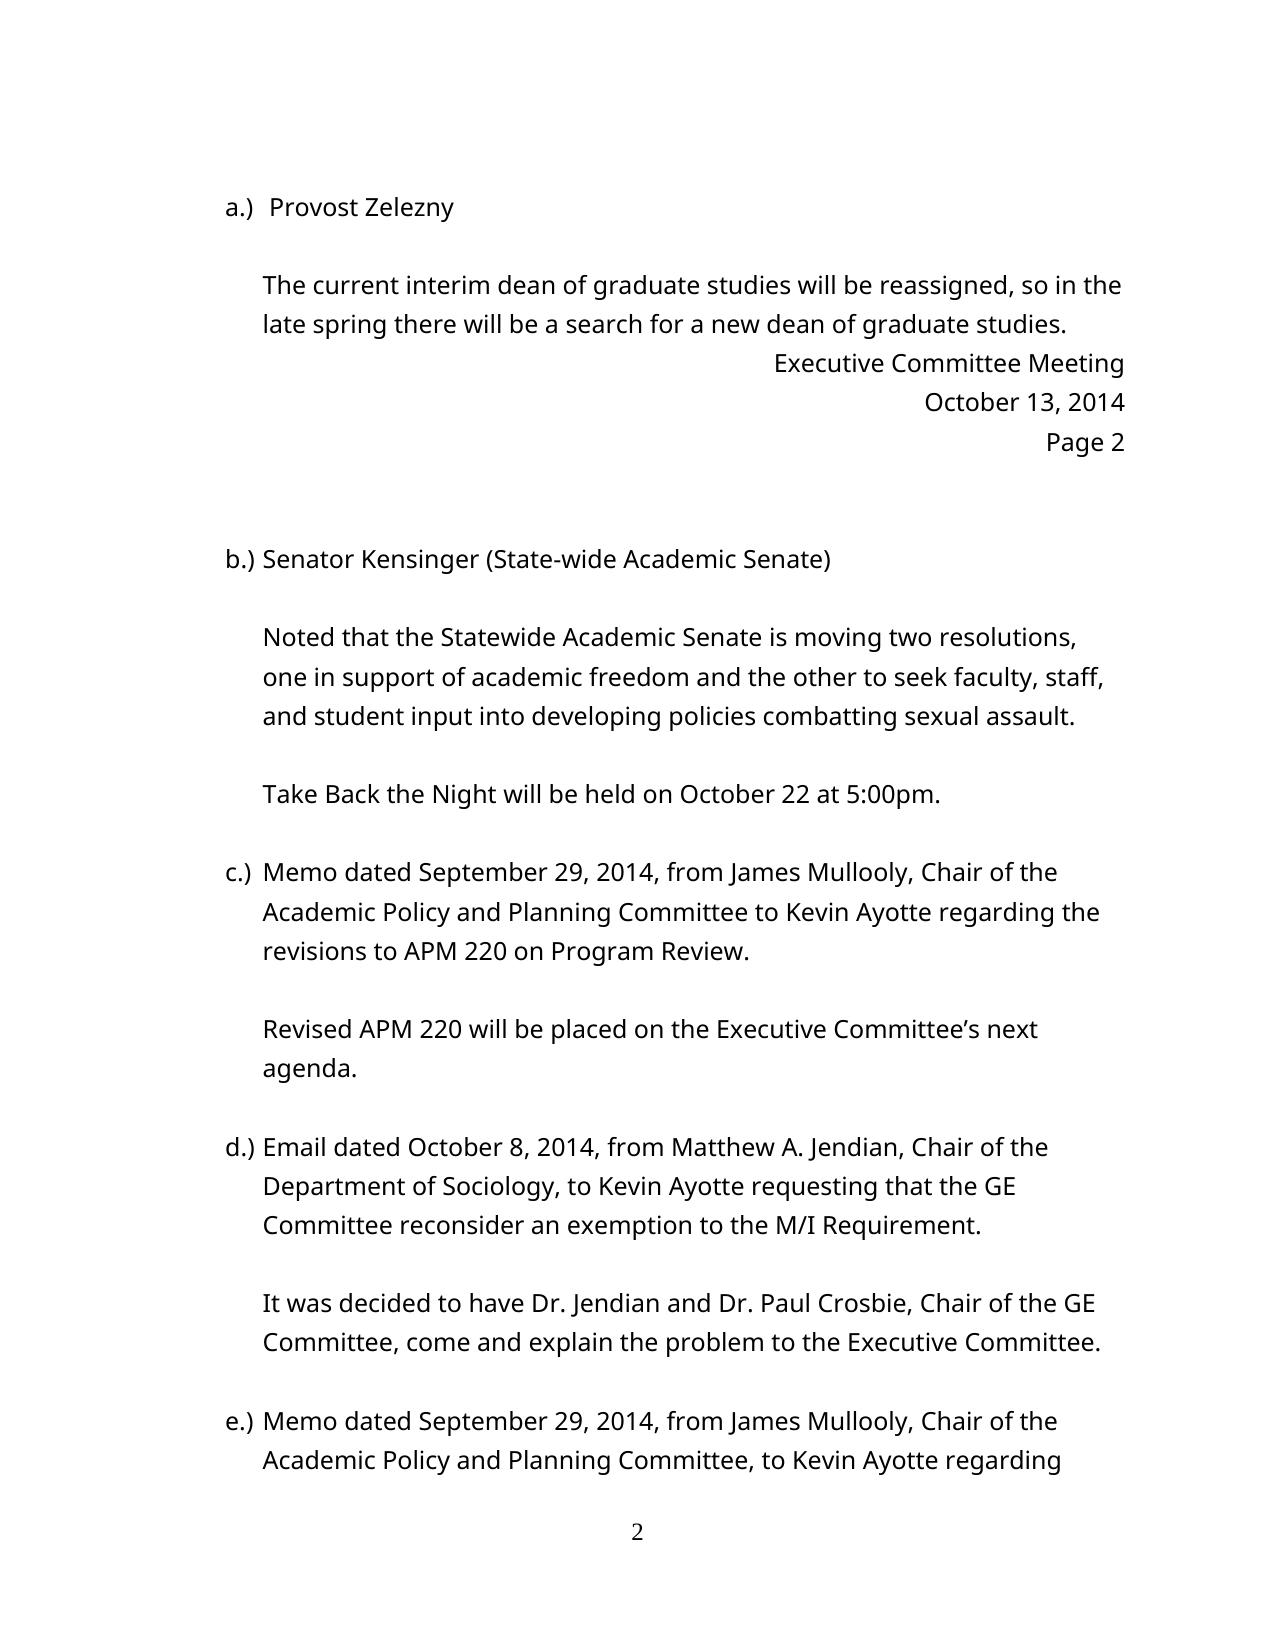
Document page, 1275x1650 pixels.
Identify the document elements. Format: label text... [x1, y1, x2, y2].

list Noted that the Statewide Academic Senate is moving two resolutions, one in support of academic freedom and the other to seek faculty, staff, and student input into developing policies combatting sexual assault. [262, 620, 1125, 732]
list The current interim dean of graduate studies will be reassigned, so in the late spring there will be a search for a new dean of graduate studies. [262, 267, 1125, 341]
list October 13, 2014 [262, 385, 1125, 419]
list Take Back the Night will be held on October 22 at 5:00pm. [262, 777, 1125, 811]
list Provost Zelezny [225, 189, 1125, 223]
list Memo dated September 29, 2014, from James Mullooly, Chair of the Academic Policy and Planning Committee to Kevin Ayotte regarding the revisions to APM 220 on Program Review. [225, 855, 1125, 967]
list Senator Kensinger (State-wide Academic Senate) [225, 542, 1125, 576]
list Email dated October 8, 2014, from Matthew A. Jendian, Chair of the Department of Sociology, to Kevin Ayotte requesting that the GE Committee reconsider an exemption to the M/I Requirement. [225, 1129, 1125, 1242]
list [225, 1403, 1125, 1477]
list Executive Committee Meeting [262, 346, 1125, 380]
list Page 2 [262, 424, 1125, 458]
list Revised APM 220 will be placed on the Executive Committee’s next agenda. [262, 1012, 1125, 1085]
list It was decided to have Dr. Jendian and Dr. Paul Crosbie, Chair of the GE Committee, come and explain the problem to the Executive Committee. [262, 1286, 1125, 1359]
